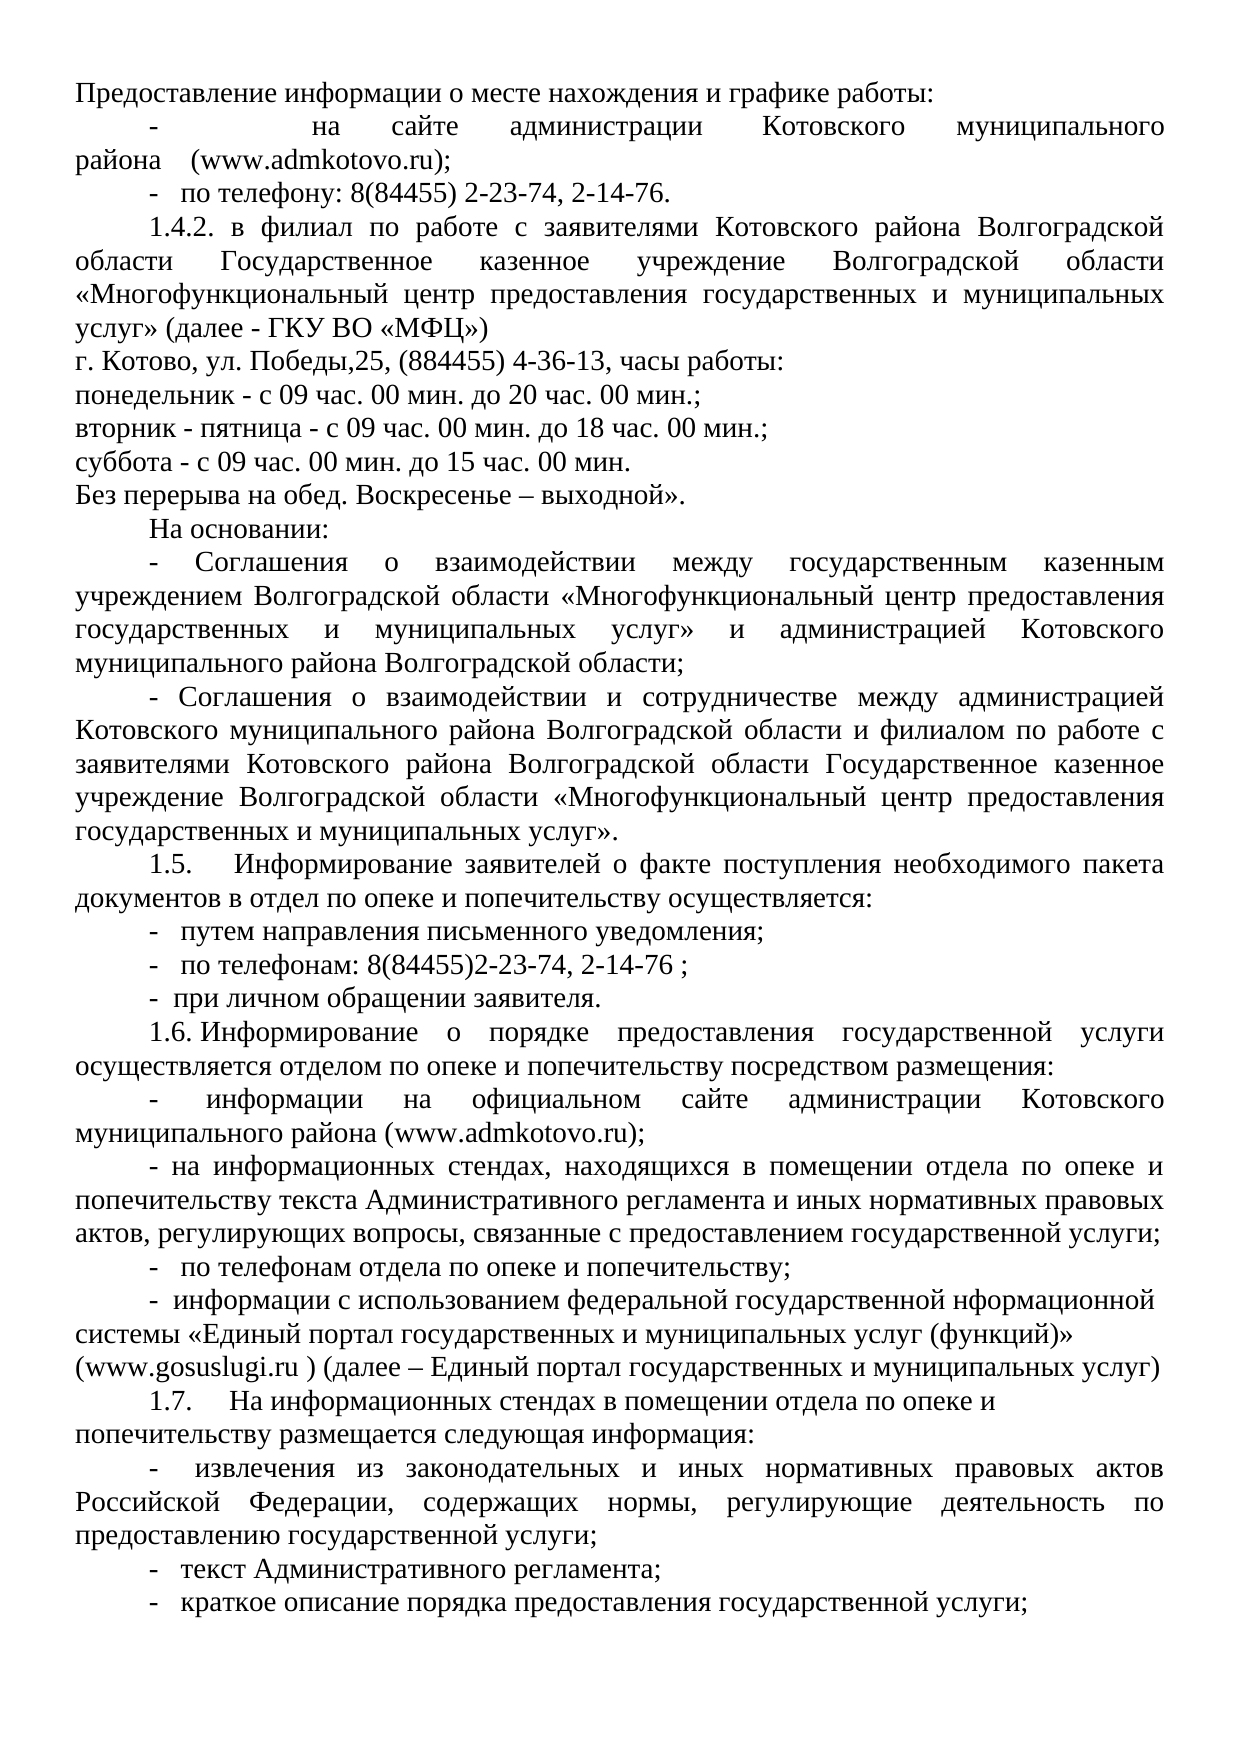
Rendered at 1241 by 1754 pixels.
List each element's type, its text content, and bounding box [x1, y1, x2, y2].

text вторник - пятница - с 09 час. 00 мин. до 18 час. 00 мин.; [75, 410, 1165, 444]
text Без перерыва на обед. Воскресенье – выходной». [75, 477, 1165, 511]
text 1.6. Информирование о порядке предоставления государственной услуги осуществляется отделом по опеке и попечительству посредством размещения: [75, 1014, 1165, 1081]
text Предоставление информации о месте нахождения и графике работы: [75, 75, 1165, 108]
text - Соглашения о взаимодействии и сотрудничестве между администрацией Котовского муниципального района Волгоградской области и филиалом по работе с заявителями Котовского района Волгоградской области Государственное казенное учреждение Волгоградской области «Многофункциональный центр предоставления государственных и муниципальных услуг». [75, 679, 1165, 846]
text - при личном обращении заявителя. [75, 981, 1165, 1014]
text 1.5. Информирование заявителей о факте поступления необходимого пакета документов в отдел по опеке и попечительству осуществляется: [75, 846, 1165, 913]
text - по телефону: 8(84455) 2-23-74, 2-14-76. [75, 176, 1165, 209]
text - краткое описание порядка предоставления государственной услуги; [75, 1584, 1165, 1618]
text 1.4.2. в филиал по работе с заявителями Котовского района Волгоградской области Государственное казенное учреждение Волгоградской области «Многофункциональный центр предоставления государственных и муниципальных услуг» (далее - ГКУ ВО «МФЦ») [75, 209, 1165, 343]
text - на информационных стендах, находящихся в помещении отдела по опеке и попечительству текста Административного регламента и иных нормативных правовых актов, регулирующих вопросы, связанные с предоставлением государственной услуги; [75, 1148, 1165, 1249]
text г. Котово, ул. Победы,25, (884455) 4-36-13, часы работы: [75, 343, 1165, 377]
text суббота - с 09 час. 00 мин. до 15 час. 00 мин. [75, 444, 1165, 477]
text - извлечения из законодательных и иных нормативных правовых актов Российской Федерации, содержащих нормы, регулирующие деятельность по предоставлению государственной услуги; [75, 1450, 1165, 1551]
text - по телефонам отдела по опеке и попечительству; [75, 1249, 1165, 1282]
text 1.7. На информационных стендах в помещении отдела по опеке и попечительству размещается следующая информация: [75, 1383, 1165, 1450]
text - информации на официальном сайте администрации Котовского муниципального района (www.admkotovo.ru); [75, 1081, 1165, 1148]
text - информации с использованием федеральной государственной нформационной системы «Единый портал государственных и муниципальных услуг (функций)» (www.gosuslugi.ru ) (далее – Единый портал государственных и муниципальных услуг) [75, 1282, 1165, 1383]
text - текст Административного регламента; [75, 1551, 1165, 1584]
text - путем направления письменного уведомления; [75, 913, 1165, 947]
text - по телефонам: 8(84455)2-23-74, 2-14-76 ; [75, 947, 1165, 981]
text - на сайте администрации Котовского муниципального района (www.admkotovo.ru); [75, 108, 1165, 176]
text На основании: [75, 511, 1165, 544]
text понедельник - с 09 час. 00 мин. до 20 час. 00 мин.; [75, 377, 1165, 410]
text - Соглашения о взаимодействии между государственным казенным учреждением Волгоградской области «Многофункциональный центр предоставления государственных и муниципальных услуг» и администрацией Котовского муниципального района Волгоградской области; [75, 544, 1165, 679]
